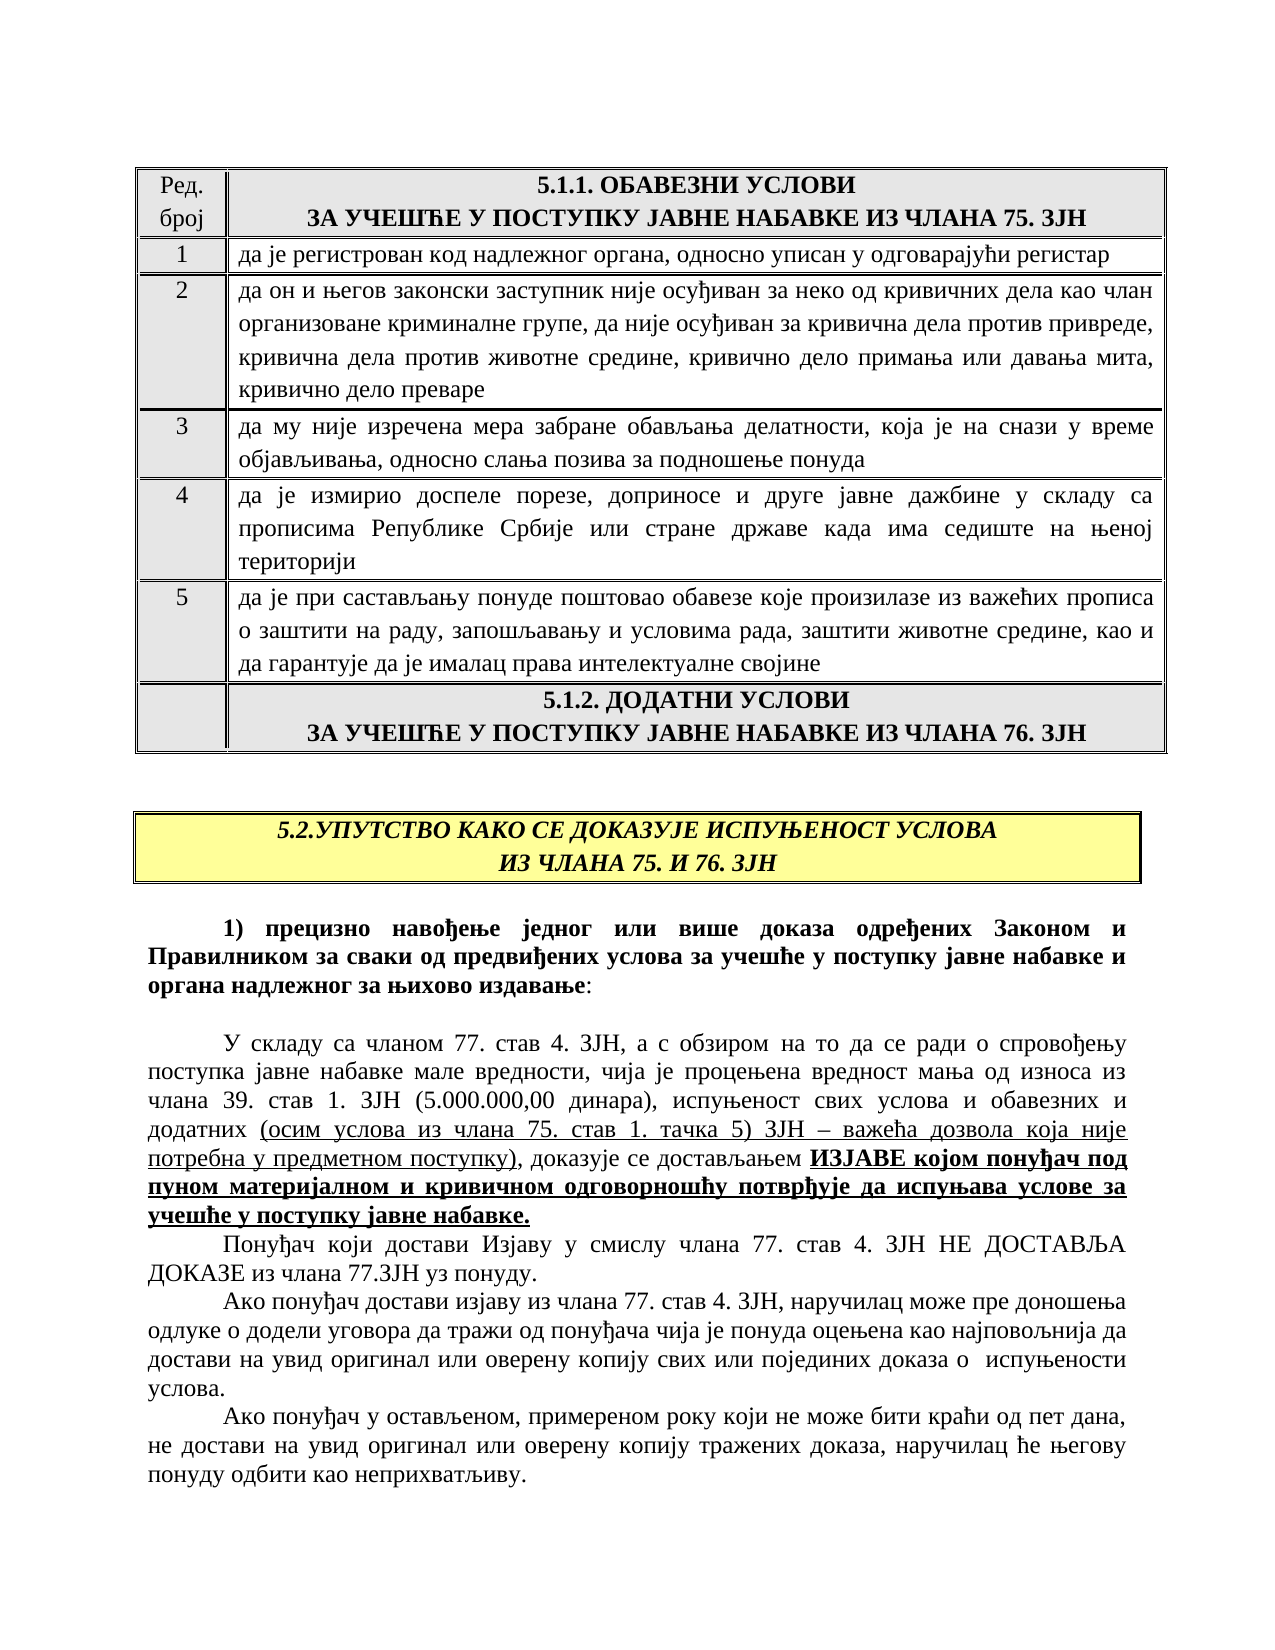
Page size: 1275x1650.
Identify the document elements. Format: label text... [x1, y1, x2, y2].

table_cell 5.1.2. ДОДАТНИ УСЛОВИ ЗА УЧЕШЋЕ У ПОСТУПКУ ЈАВНЕ НАБАВКЕ ИЗ ЧЛАНА 76. ЗЈН [227, 681, 1166, 751]
table_cell да је регистрован код надлежног органа, односно уписан у одговарајући регистар [229, 236, 1164, 272]
table_cell да му није изречена мера забране обављања делатности, која је на снази у време објављивања, односно слања позива за подношење понуда [229, 408, 1164, 477]
text 1) прецизно навођење једног или више доказа одређених Законом и Правилником за сваки од предвиђених услова за учешће у поступку јавне набавке и органа надлежног за њихово издавање: [148, 913, 1127, 999]
table_cell 1 [138, 236, 226, 272]
text У складу са чланом 77. став 4. ЗЈН, а с обзиром на то да се ради о спровођењу поступка јавне набавке мале вредности, чија је процењена вредност мања од износа из члана 39. став 1. ЗЈН (5.000.000,00 динара), испуњеност свих услова и обавезних и додатних (осим услова из члана 75. став 1. тачка 5) ЗЈН – важећа дозвола која није потребна у предметном поступку), доказује се достављањем ИЗЈАВЕ којом понуђач под пуном материјалном и кривичном одговорношћу потврђује да испуњава услове за учешће у поступку јавне набавке. [148, 1028, 1127, 1196]
text Понуђач који достави Изјаву у смислу члана 77. став 4. ЗЈН НЕ ДОСТАВЉА ДОКАЗЕ из члана 77.ЗЈН уз понуду. [148, 1229, 1127, 1286]
table_header 5.2.УПУТСТВО КАКО СЕ ДОКАЗУЈЕ ИСПУЊЕНОСТ УСЛОВА ИЗ ЧЛАНА 75. И 76. ЗЈН [136, 815, 1139, 881]
table_cell да он и његов законски заступник није осуђиван за неко од кривичних дела као члан организоване криминалне групе, да није осуђиван за кривична дела против привреде, кривична дела против животне средине, кривично дело примања или давања мита, кривично дело преваре [229, 272, 1164, 408]
text Ако понуђач у остављеном, примереном року који не може бити краћи од пет дана, не достави на увид оригинал или оверену копију тражених доказа, наручилац ће његову понуду одбити као неприхватљиву. [148, 1401, 1127, 1488]
table_cell 5 [138, 579, 226, 681]
table_cell да је при састављању понуде поштовао обавезе које произилазе из важећих прописа о заштити на раду, запошљавању и условима рада, заштити животне средине, као и да гарантује да је ималац права интелектуалне својине [229, 579, 1164, 681]
table_cell 3 [138, 408, 225, 477]
table_header Ред. број [138, 170, 227, 236]
text Ако понуђач достави изјаву из члана 77. став 4. ЗЈН, наручилац може пре доношења одлуке о додели уговора да тражи од понуђача чија је понуда оцењена као најповољнија да достави на увид оригинал или оверену копију свих или појединих доказа о испуњености услова. [148, 1286, 1127, 1401]
table_cell 4 [138, 477, 226, 579]
table_cell [136, 681, 227, 751]
table_cell да је измирио доспеле порезе, доприносе и друге јавне дажбине у складу са прописима Републике Србије или стране државе када има седиште на њеној територији [229, 477, 1164, 579]
table_cell 2 [138, 272, 226, 408]
table_header 5.1.1. ОБАВЕЗНИ УСЛОВИ ЗА УЧЕШЋЕ У ПОСТУПКУ ЈАВНЕ НАБАВКЕ ИЗ ЧЛАНА 75. ЗЈН [227, 170, 1164, 236]
